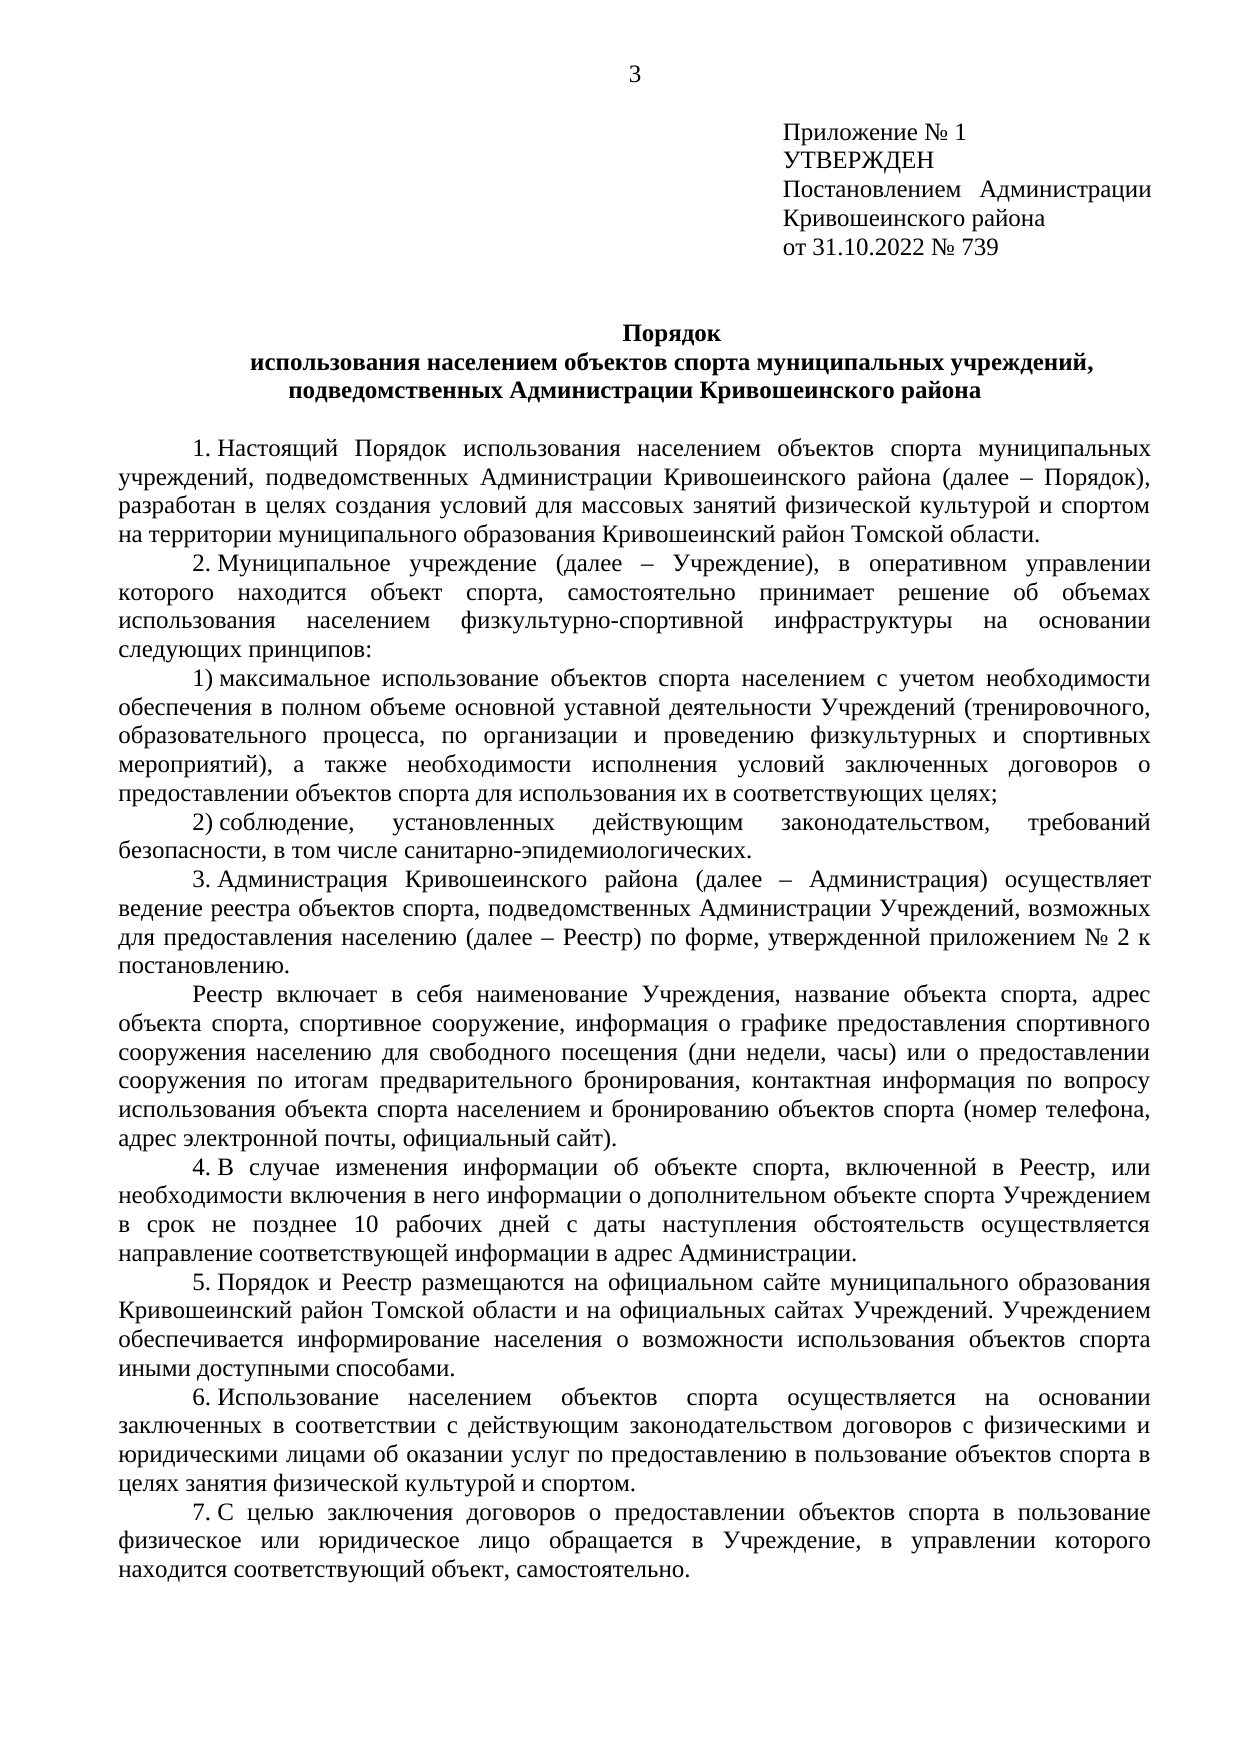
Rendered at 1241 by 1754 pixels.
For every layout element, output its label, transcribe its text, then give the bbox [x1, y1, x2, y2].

text 2. Муниципальное учреждение (далее – Учреждение), в оперативном управлении которого находится объект спорта, самостоятельно принимает решение об объемах использования населением физкультурно-спортивной инфраструктуры на основании следующих принципов: [118, 548, 1152, 663]
text использования населением объектов спорта муниципальных учреждений, подведомственных Администрации Кривошеинского района [118, 347, 1152, 404]
text Реестр включает в себя наименование Учреждения, название объекта спорта, адрес объекта спорта, спортивное сооружение, информация о графике предоставления спортивного сооружения населению для свободного посещения (дни недели, часы) или о предоставлении сооружения по итогам предварительного бронирования, контактная информация по вопросу использования объекта спорта населением и бронированию объектов спорта (номер телефона, адрес электронной почты, официальный сайт). [118, 979, 1152, 1152]
text Приложение № 1 [783, 117, 1152, 145]
text 4. В случае изменения информации об объекте спорта, включенной в Реестр, или необходимости включения в него информации о дополнительном объекте спорта Учреждением в срок не позднее 10 рабочих дней с даты наступления обстоятельств осуществляется направление соответствующей информации в адрес Администрации. [118, 1152, 1152, 1267]
text Порядок [118, 318, 1152, 347]
text 2) соблюдение, установленных действующим законодательством, требований безопасности, в том числе санитарно-эпидемиологических. [118, 807, 1152, 864]
text 1. Настоящий Порядок использования населением объектов спорта муниципальных учреждений, подведомственных Администрации Кривошеинского района (далее – Порядок), разработан в целях создания условий для массовых занятий физической культурой и спортом на территории муниципального образования Кривошеинский район Томской области. [118, 433, 1152, 548]
text УТВЕРЖДЕН [783, 145, 1152, 174]
text 1) максимальное использование объектов спорта населением с учетом необходимости обеспечения в полном объеме основной уставной деятельности Учреждений (тренировочного, образовательного процесса, по организации и проведению физкультурных и спортивных мероприятий), а также необходимости исполнения условий заключенных договоров о предоставлении объектов спорта для использования их в соответствующих целях; [118, 663, 1152, 807]
text от 31.10.2022 № 739 [783, 232, 1152, 260]
text 5. Порядок и Реестр размещаются на официальном сайте муниципального образования Кривошеинский район Томской области и на официальных сайтах Учреждений. Учреждением обеспечивается информирование населения о возможности использования объектов спорта иными доступными способами. [118, 1267, 1152, 1382]
text 7. С целью заключения договоров о предоставлении объектов спорта в пользование физическое или юридическое лицо обращается в Учреждение, в управлении которого находится соответствующий объект, самостоятельно. [118, 1497, 1152, 1583]
text 6. Использование населением объектов спорта осуществляется на основании заключенных в соответствии с действующим законодательством договоров с физическими и юридическими лицами об оказании услуг по предоставлению в пользование объектов спорта в целях занятия физической культурой и спортом. [118, 1382, 1152, 1497]
text Постановлением Администрации Кривошеинского района [783, 174, 1152, 232]
text 3. Администрация Кривошеинского района (далее – Администрация) осуществляет ведение реестра объектов спорта, подведомственных Администрации Учреждений, возможных для предоставления населению (далее – Реестр) по форме, утвержденной приложением № 2 к постановлению. [118, 864, 1152, 979]
